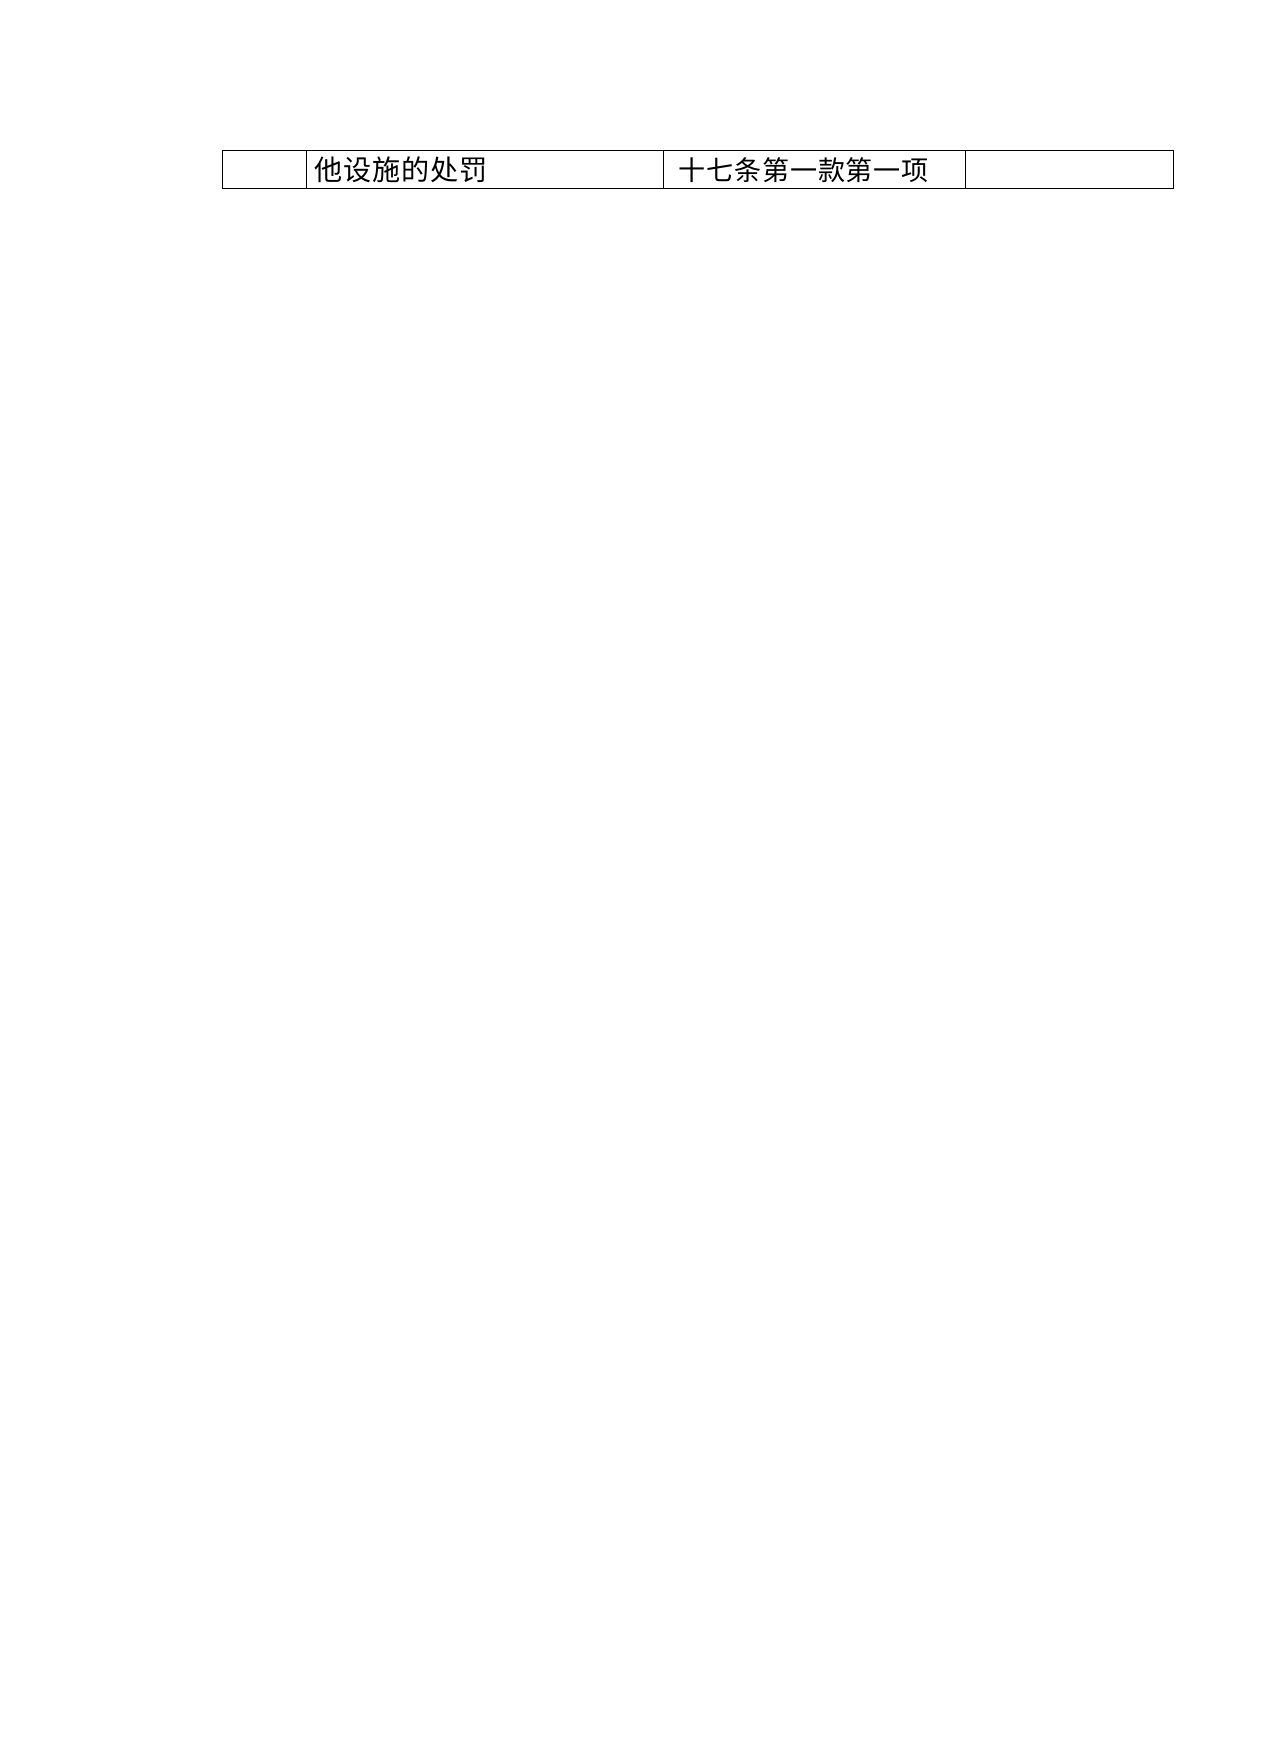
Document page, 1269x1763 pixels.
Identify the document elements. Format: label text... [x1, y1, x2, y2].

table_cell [307, 151, 663, 188]
table_cell 30 [223, 151, 306, 188]
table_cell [664, 151, 965, 188]
table_cell 县交通运输局 [966, 151, 1173, 188]
